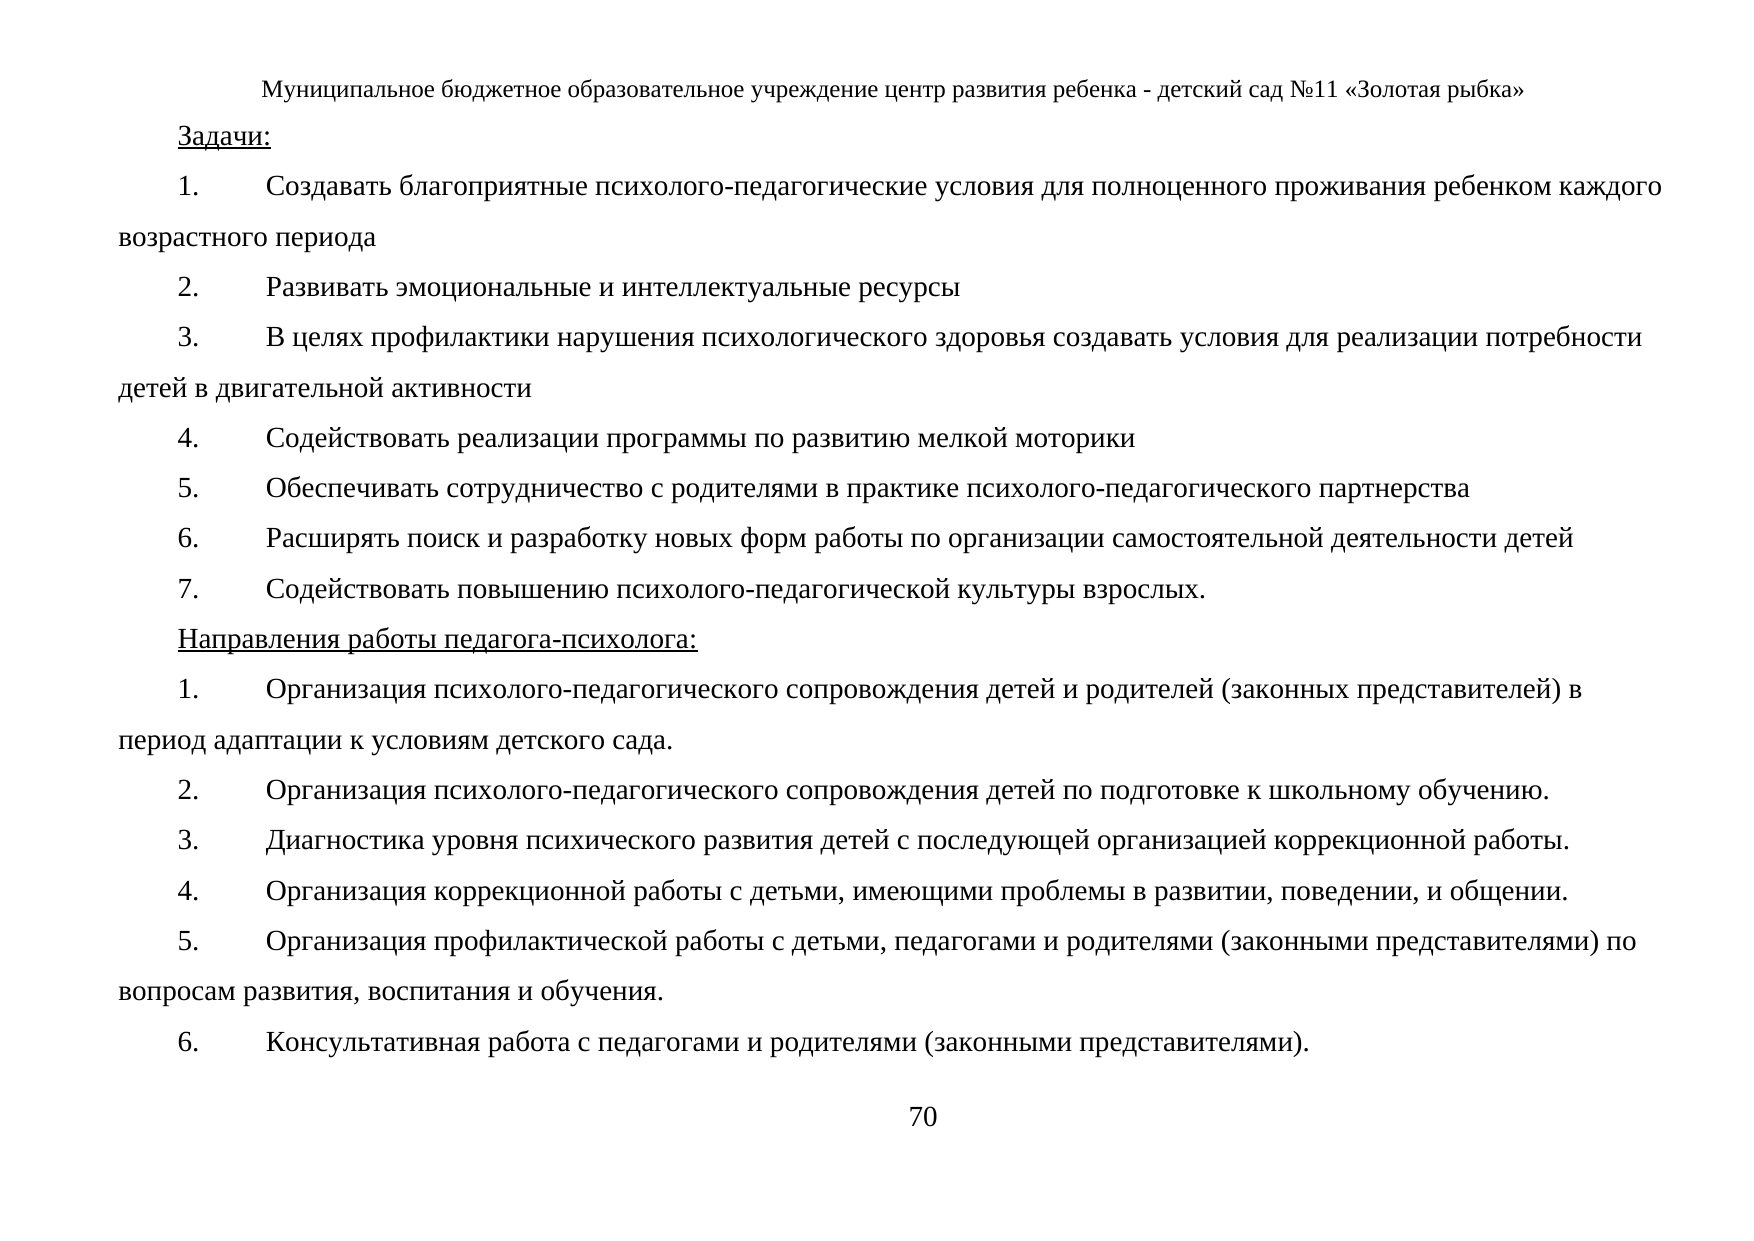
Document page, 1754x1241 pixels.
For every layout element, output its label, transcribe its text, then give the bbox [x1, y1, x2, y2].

list Организация коррекционной работы с детьми, имеющими проблемы в развитии, поведении, и общении. [118, 873, 1668, 906]
list Организация психолого-педагогического сопровождения детей по подготовке к школьному обучению. [118, 772, 1668, 806]
list Обеспечивать сотрудничество с родителями в практике психолого-педагогического партнерства [118, 470, 1668, 504]
text Направления работы педагога-психолога: [118, 621, 1668, 655]
list Диагностика уровня психического развития детей с последующей организацией коррекционной работы. [118, 822, 1668, 856]
list Создавать благоприятные психолого-педагогические условия для полноценного проживания ребенком каждого возрастного периода [118, 168, 1668, 252]
list Развивать эмоциональные и интеллектуальные ресурсы [118, 269, 1668, 303]
list Содействовать реализации программы по развитию мелкой моторики [118, 420, 1668, 453]
list Консультативная работа с педагогами и родителями (законными представителями). [118, 1024, 1668, 1057]
list Организация психолого-педагогического сопровождения детей и родителей (законных представителей) в период адаптации к условиям детского сада. [118, 672, 1668, 755]
list Расширять поиск и разработку новых форм работы по организации самостоятельной деятельности детей [118, 521, 1668, 554]
text Задачи: [118, 118, 1668, 152]
list В целях профилактики нарушения психологического здоровья создавать условия для реализации потребности детей в двигательной активности [118, 319, 1668, 403]
list Содействовать повышению психолого-педагогической культуры взрослых. [118, 571, 1668, 604]
list Организация профилактической работы с детьми, педагогами и родителями (законными представителями) по вопросам развития, воспитания и обучения. [118, 923, 1668, 1007]
